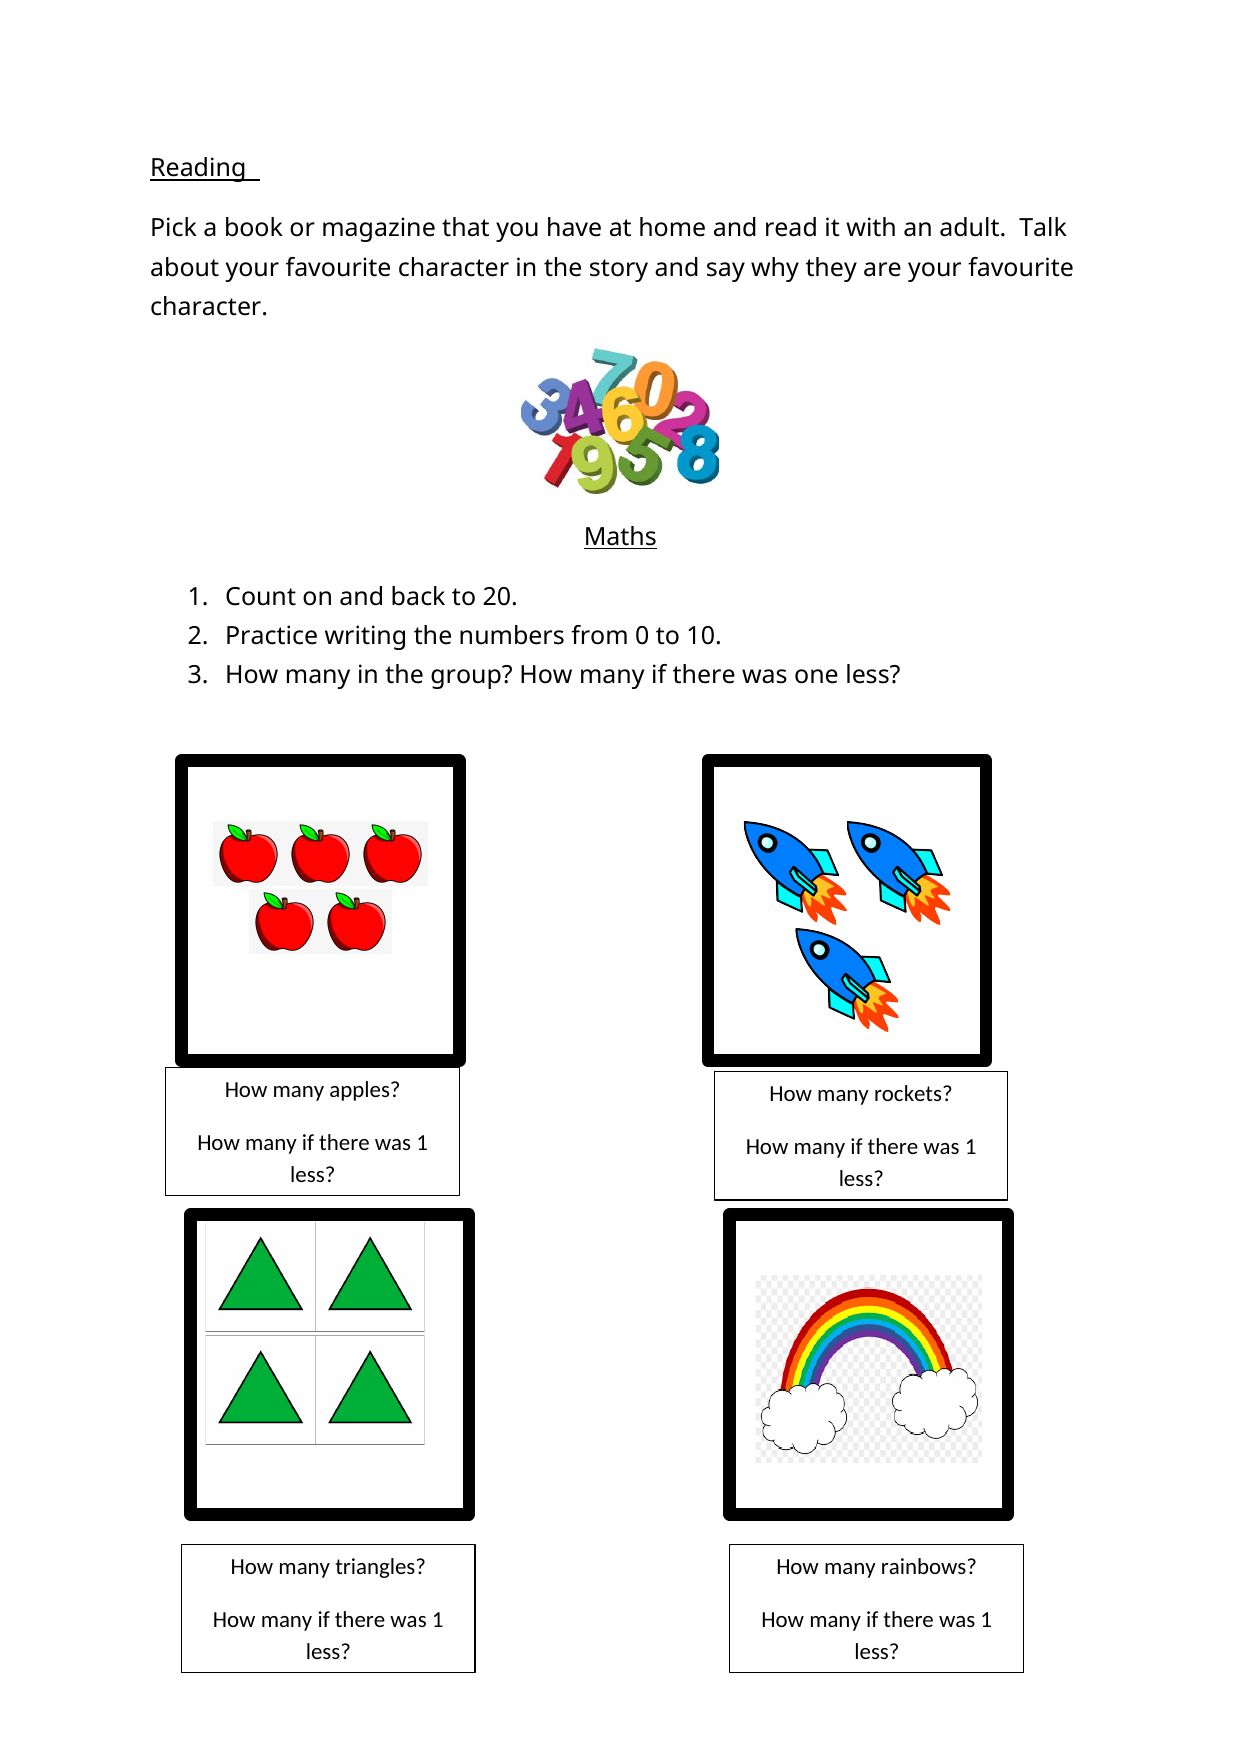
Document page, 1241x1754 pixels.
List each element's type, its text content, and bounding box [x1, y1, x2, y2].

picture [212, 821, 428, 886]
picture [795, 928, 899, 1032]
picture [755, 1275, 983, 1463]
picture [715, 448, 720, 460]
text Reading [150, 150, 1090, 184]
list Count on and back to 20. [187, 579, 1090, 613]
picture [248, 889, 393, 954]
list How many in the group? How many if there was one less? [187, 657, 1090, 691]
text Pick a book or magazine that you have at home and read it with an adult. Talk about your favourite character in the story and say why they are your favourite character. [150, 210, 1090, 322]
picture [696, 438, 704, 446]
list Practice writing the numbers from 0 to 10. [187, 618, 1090, 652]
picture [693, 459, 704, 470]
picture [521, 348, 720, 494]
picture [743, 821, 950, 925]
text Maths [150, 519, 1090, 553]
picture [205, 1335, 425, 1445]
picture [205, 1222, 425, 1332]
